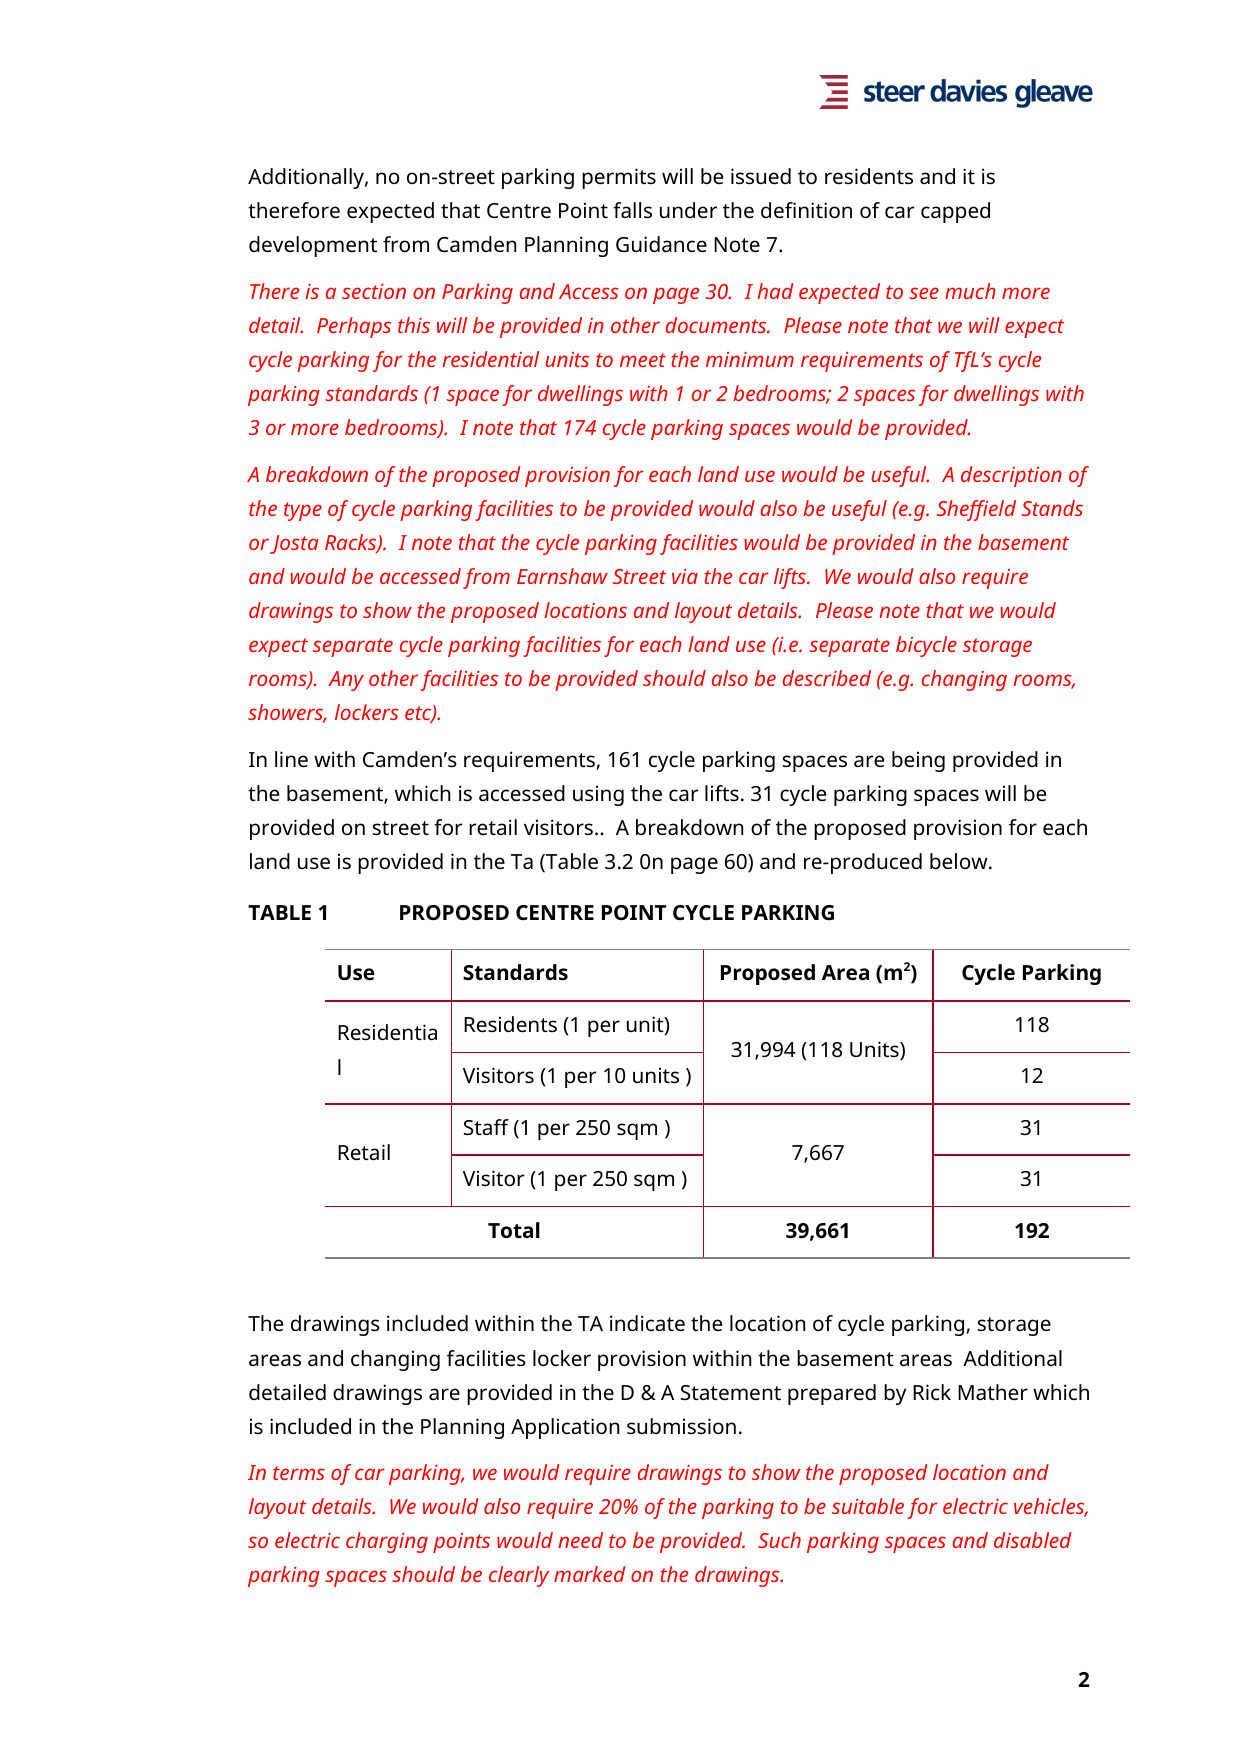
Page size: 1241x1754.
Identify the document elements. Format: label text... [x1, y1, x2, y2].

table_cell 31,994 (118 Units) [704, 1002, 932, 1103]
table_cell Residential [325, 1002, 451, 1103]
list The drawings included within the TA indicate the location of cycle parking, storage areas and changing facilities locker provision within the basement areas Additional detailed drawings are provided in the D & A Statement prepared by Rick Mather which is included in the Planning Application submission. [248, 1309, 1092, 1440]
table_cell Staff (1 per 250 sqm ) [452, 1105, 703, 1154]
picture [818, 75, 1093, 110]
list There is a section on Parking and Access on page 30. I had expected to see much more detail. Perhaps this will be provided in other documents. Please note that we will expect cycle parking for the residential units to meet the minimum requirements of TfL’s cycle parking standards (1 space for dwellings with 1 or 2 bedrooms; 2 spaces for dwellings with 3 or more bedrooms). I note that 174 cycle parking spaces would be provided. [248, 277, 1092, 442]
table_header Use [325, 950, 451, 1000]
table_cell 12 [934, 1053, 1130, 1103]
table_cell 192 [934, 1207, 1130, 1257]
table_header Standards [452, 950, 703, 1000]
list Additionally, no on-street parking permits will be issued to residents and it is therefore expected that Centre Point falls under the definition of car capped development from Camden Planning Guidance Note 7. [248, 162, 1092, 259]
table_cell Total [325, 1207, 703, 1257]
table_cell Residents (1 per unit) [452, 1002, 703, 1051]
list In line with Camden’s requirements, 161 cycle parking spaces are being provided in the basement, which is accessed using the car lifts. 31 cycle parking spaces will be provided on street for retail visitors.. A breakdown of the proposed provision for each land use is provided in the Ta (Table 3.2 0n page 60) and re-produced below. [248, 745, 1092, 876]
table_cell Visitors (1 per 10 units ) [452, 1053, 703, 1103]
table_cell Visitor (1 per 250 sqm ) [452, 1156, 703, 1206]
table_cell Retail [325, 1105, 451, 1206]
table_header Cycle Parking [934, 950, 1130, 1000]
table_header Proposed Area (m2) [704, 950, 932, 1000]
table_cell 31 [934, 1156, 1130, 1206]
table_cell 118 [934, 1002, 1130, 1051]
table_cell 31 [934, 1105, 1130, 1154]
list A breakdown of the proposed provision for each land use would be useful. A description of the type of cycle parking facilities to be provided would also be useful (e.g. Sheffield Stands or Josta Racks). I note that the cycle parking facilities would be provided in the basement and would be accessed from Earnshaw Street via the car lifts. We would also require drawings to show the proposed locations and layout details. Please note that we would expect separate cycle parking facilities for each land use (i.e. separate bicycle storage rooms). Any other facilities to be provided should also be described (e.g. changing rooms, showers, lockers etc). [248, 460, 1092, 727]
list In terms of car parking, we would require drawings to show the proposed location and layout details. We would also require 20% of the parking to be suitable for electric vehicles, so electric charging points would need to be provided. Such parking spaces and disabled parking spaces should be clearly marked on the drawings. [248, 1458, 1092, 1589]
table_cell 39,661 [704, 1207, 932, 1257]
table_cell 7,667 [704, 1105, 932, 1206]
